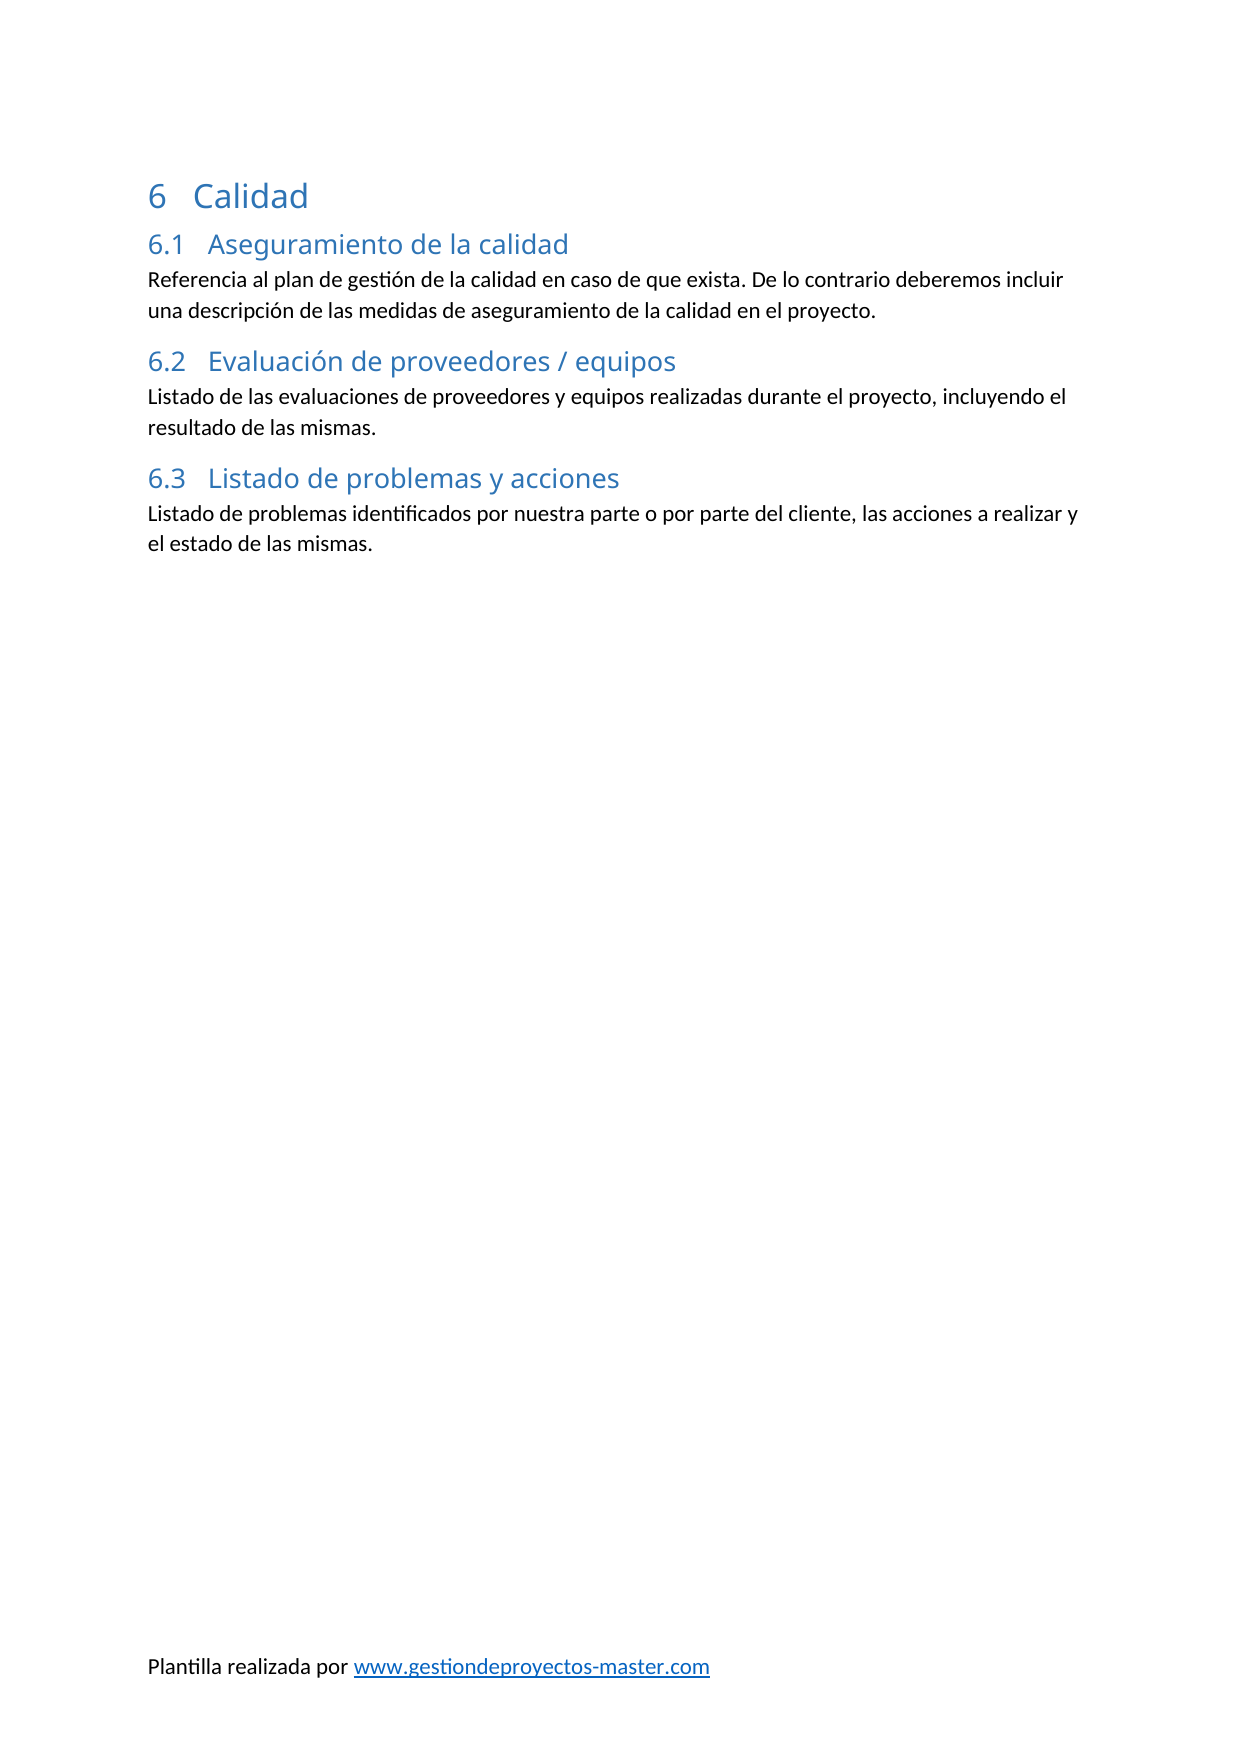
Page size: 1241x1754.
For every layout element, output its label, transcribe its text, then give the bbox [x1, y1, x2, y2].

subtitle Calidad [148, 173, 1093, 218]
text Listado de problemas identificados por nuestra parte o por parte del cliente, las acciones a realizar y el estado de las mismas. [148, 499, 1093, 557]
text Referencia al plan de gestión de la calidad en caso de que exista. De lo contrario deberemos incluir una descripción de las medidas de aseguramiento de la calidad en el proyecto. [148, 266, 1093, 324]
subtitle Evaluación de proveedores / equipos [148, 343, 1093, 379]
text Listado de las evaluaciones de proveedores y equipos realizadas durante el proyecto, incluyendo el resultado de las mismas. [148, 382, 1093, 441]
subtitle Aseguramiento de la calidad [148, 226, 1093, 263]
subtitle Listado de problemas y acciones [148, 459, 1093, 496]
